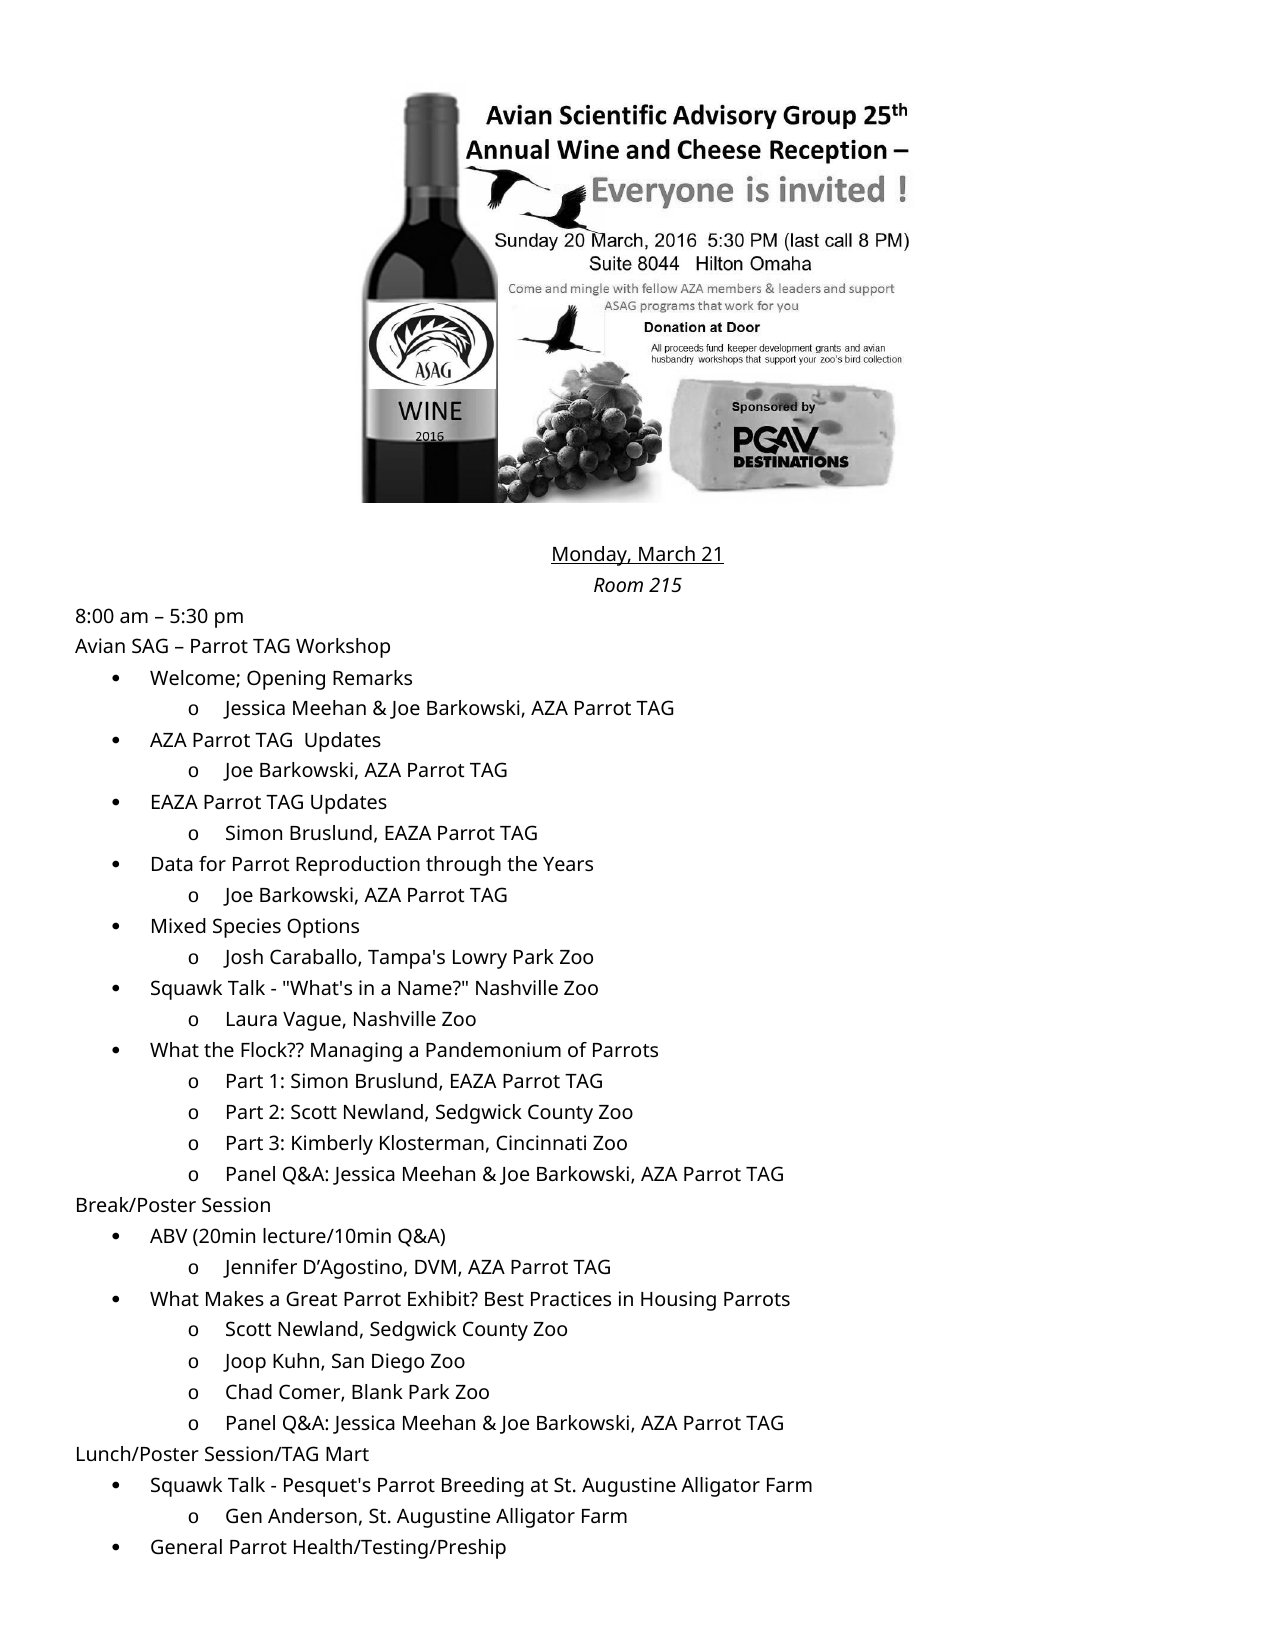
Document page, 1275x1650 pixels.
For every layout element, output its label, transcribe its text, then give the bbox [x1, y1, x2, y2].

text Break/Poster Session [75, 1192, 1200, 1219]
list Simon Bruslund, EAZA Parrot TAG [187, 819, 1200, 846]
list Panel Q&A: Jessica Meehan & Joe Barkowski, AZA Parrot TAG [187, 1409, 1200, 1436]
list Josh Caraballo, Tampa's Lowry Park Zoo [187, 943, 1200, 970]
text Avian SAG – Parrot TAG Workshop [75, 633, 1200, 660]
text Lunch/Poster Session/TAG Mart [75, 1440, 1200, 1467]
list Welcome; Opening Remarks [112, 664, 1200, 691]
list Part 3: Kimberly Klosterman, Cincinnati Zoo [187, 1129, 1200, 1157]
list Scott Newland, Sedgwick County Zoo [187, 1316, 1200, 1343]
list EAZA Parrot TAG Updates [112, 788, 1200, 815]
list Jennifer D’Agostino, DVM, AZA Parrot TAG [187, 1254, 1200, 1281]
list General Parrot Health/Testing/Preship [112, 1533, 1200, 1560]
list What the Flock?? Managing a Pandemonium of Parrots [112, 1036, 1200, 1063]
list What Makes a Great Parrot Exhibit? Best Practices in Housing Parrots [112, 1285, 1200, 1312]
list ABV (20min lecture/10min Q&A) [112, 1223, 1200, 1250]
text Monday, March 21 [75, 540, 1200, 567]
list Mixed Species Options [112, 912, 1200, 939]
list AZA Parrot TAG Updates [112, 726, 1200, 753]
text 8:00 am – 5:30 pm [75, 602, 1200, 629]
list Jessica Meehan & Joe Barkowski, AZA Parrot TAG [187, 695, 1200, 722]
list Squawk Talk - "What's in a Name?" Nashville Zoo [112, 974, 1200, 1001]
text Room 215 [75, 571, 1200, 598]
picture [352, 74, 923, 503]
list Gen Anderson, St. Augustine Alligator Farm [187, 1502, 1200, 1529]
list Joe Barkowski, AZA Parrot TAG [187, 757, 1200, 784]
list Laura Vague, Nashville Zoo [187, 1005, 1200, 1032]
list Panel Q&A: Jessica Meehan & Joe Barkowski, AZA Parrot TAG [187, 1161, 1200, 1188]
list Joe Barkowski, AZA Parrot TAG [187, 881, 1200, 908]
list Joop Kuhn, San Diego Zoo [187, 1347, 1200, 1374]
list Part 1: Simon Bruslund, EAZA Parrot TAG [187, 1067, 1200, 1094]
list Part 2: Scott Newland, Sedgwick County Zoo [187, 1098, 1200, 1125]
list Chad Comer, Blank Park Zoo [187, 1378, 1200, 1405]
list Data for Parrot Reproduction through the Years [112, 850, 1200, 877]
list Squawk Talk - Pesquet's Parrot Breeding at St. Augustine Alligator Farm [112, 1471, 1200, 1498]
